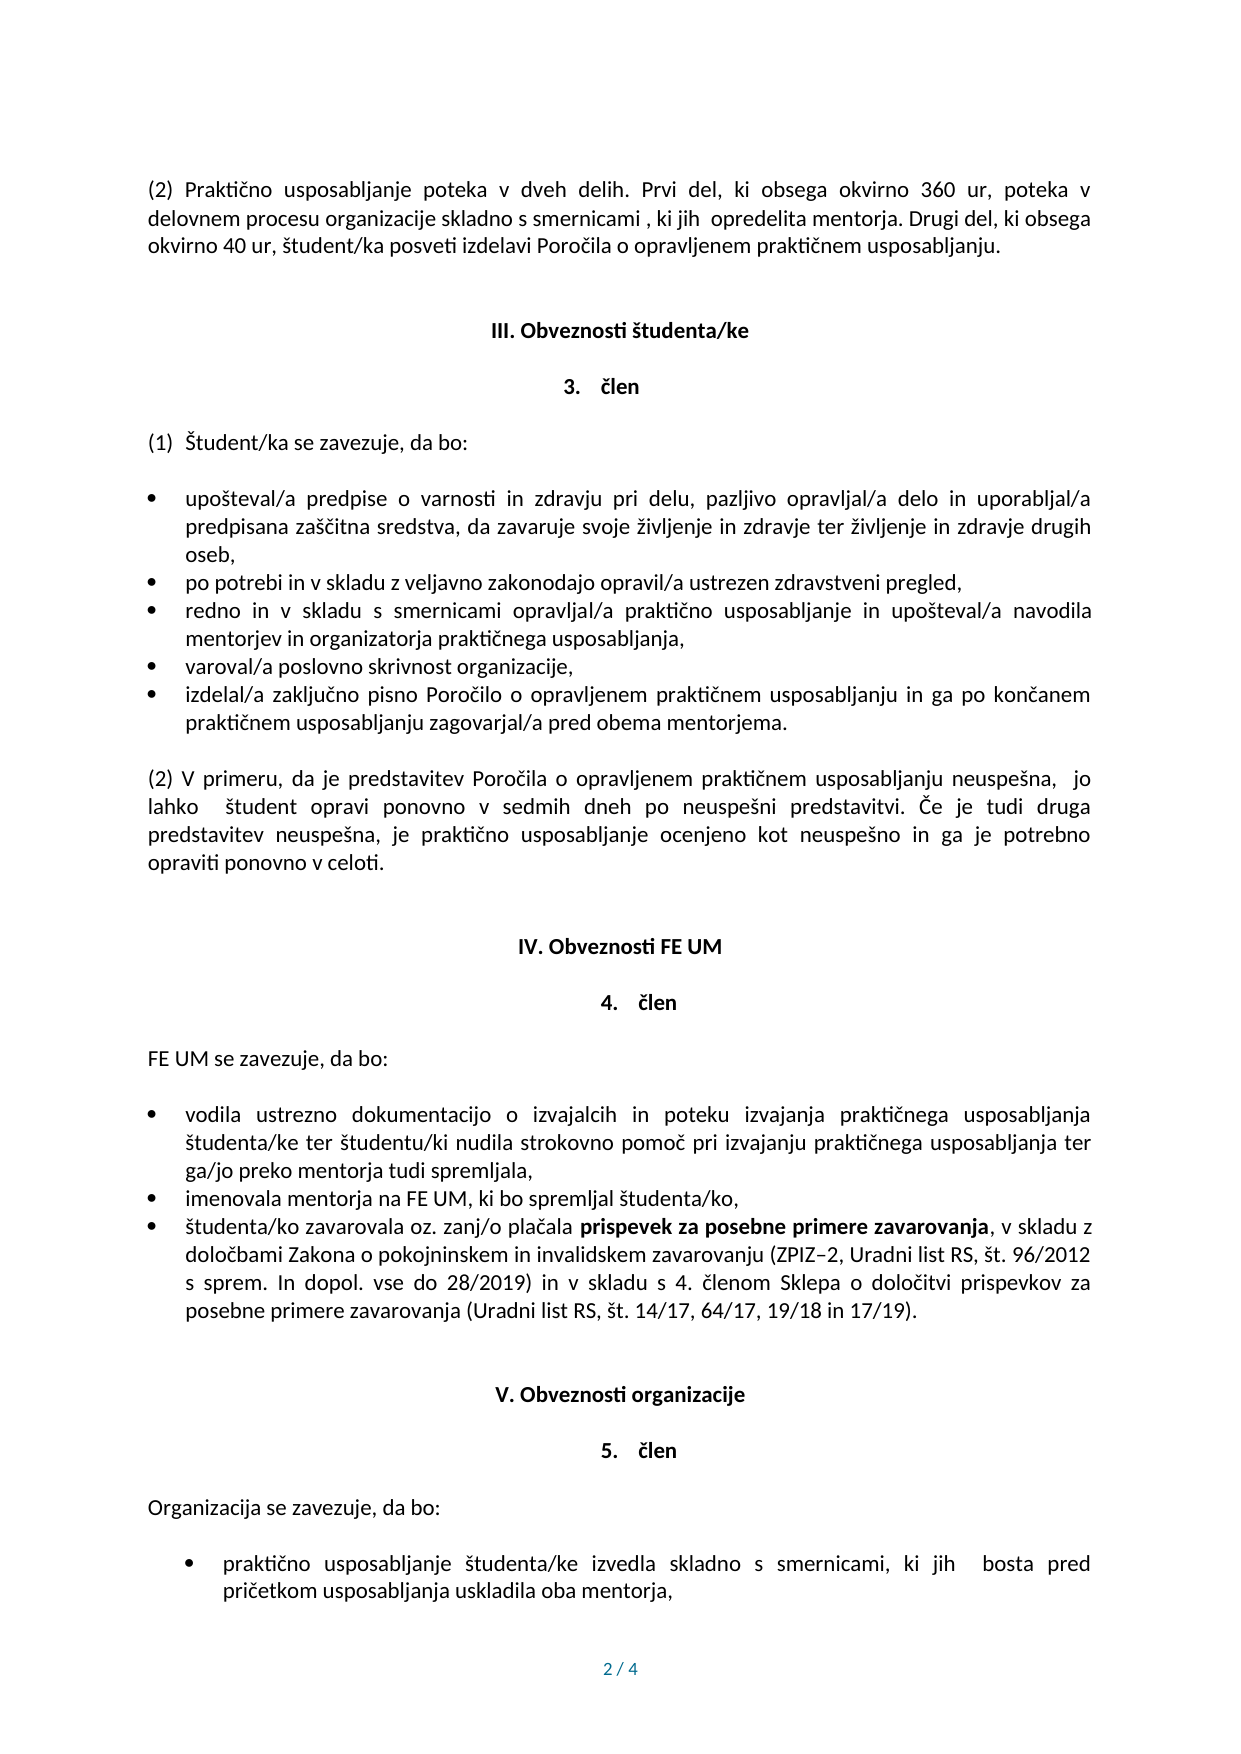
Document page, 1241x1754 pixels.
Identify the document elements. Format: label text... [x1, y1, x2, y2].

list vodila ustrezno dokumentacijo o izvajalcih in poteku izvajanja praktičnega usposabljanja študenta/ke ter študentu/ki nudila strokovno pomoč pri izvajanju praktičnega usposabljanja ter ga/jo preko mentorja tudi spremljala, [148, 1100, 1093, 1184]
list člen [110, 372, 1093, 400]
text (2) V primeru, da je predstavitev Poročila o opravljenem praktičnem usposabljanju neuspešna, jo lahko študent opravi ponovno v sedmih dneh po neuspešni predstavitvi. Če je tudi druga predstavitev neuspešna, je praktično usposabljanje ocenjeno kot neuspešno in ga je potrebno opraviti ponovno v celoti. [148, 764, 1093, 876]
list praktično usposabljanje študenta/ke izvedla skladno s smernicami, ki jih bosta pred pričetkom usposabljanja uskladila oba mentorja, [185, 1549, 1093, 1605]
list varoval/a poslovno skrivnost organizacije, [148, 652, 1093, 680]
text III. Obveznosti študenta/ke [148, 316, 1093, 344]
text Organizacija se zavezuje, da bo: [148, 1493, 1093, 1521]
list študenta/ko zavarovala oz. zanj/o plačala prispevek za posebne primere zavarovanja, v skladu z določbami Zakona o pokojninskem in invalidskem zavarovanju (ZPIZ–2, Uradni list RS, št. 96/2012 s sprem. In dopol. vse do 28/2019) in v skladu s 4. členom Sklepa o določitvi prispevkov za posebne primere zavarovanja (Uradni list RS, št. 14/17, 64/17, 19/18 in 17/19). [148, 1212, 1093, 1324]
text FE UM se zavezuje, da bo: [148, 1044, 1093, 1072]
list člen [185, 1437, 1093, 1464]
text V. Obveznosti organizacije [148, 1381, 1093, 1408]
list upošteval/a predpise o varnosti in zdravju pri delu, pazljivo opravljal/a delo in uporabljal/a predpisana zaščitna sredstva, da zavaruje svoje življenje in zdravje ter življenje in zdravje drugih oseb, [148, 484, 1093, 568]
list imenovala mentorja na FE UM, ki bo spremljal študenta/ko, [148, 1184, 1093, 1212]
list redno in v skladu s smernicami opravljal/a praktično usposabljanje in upošteval/a navodila mentorjev in organizatorja praktičnega usposabljanja, [148, 596, 1093, 652]
text IV. Obveznosti FE UM [148, 932, 1093, 960]
list izdelal/a zaključno pisno Poročilo o opravljenem praktičnem usposabljanju in ga po končanem praktičnem usposabljanju zagovarjal/a pred obema mentorjema. [148, 680, 1093, 736]
list člen [185, 988, 1093, 1016]
text (2) Praktično usposabljanje poteka v dveh delih. Prvi del, ki obsega okvirno 360 ur, poteka v delovnem procesu organizacije skladno s smernicami , ki jih opredelita mentorja. Drugi del, ki obsega okvirno 40 ur, študent/ka posveti izdelavi Poročila o opravljenem praktičnem usposabljanju. [148, 176, 1093, 260]
list po potrebi in v skladu z veljavno zakonodajo opravil/a ustrezen zdravstveni pregled, [148, 568, 1093, 596]
list Študent/ka se zavezuje, da bo: [148, 428, 1093, 456]
